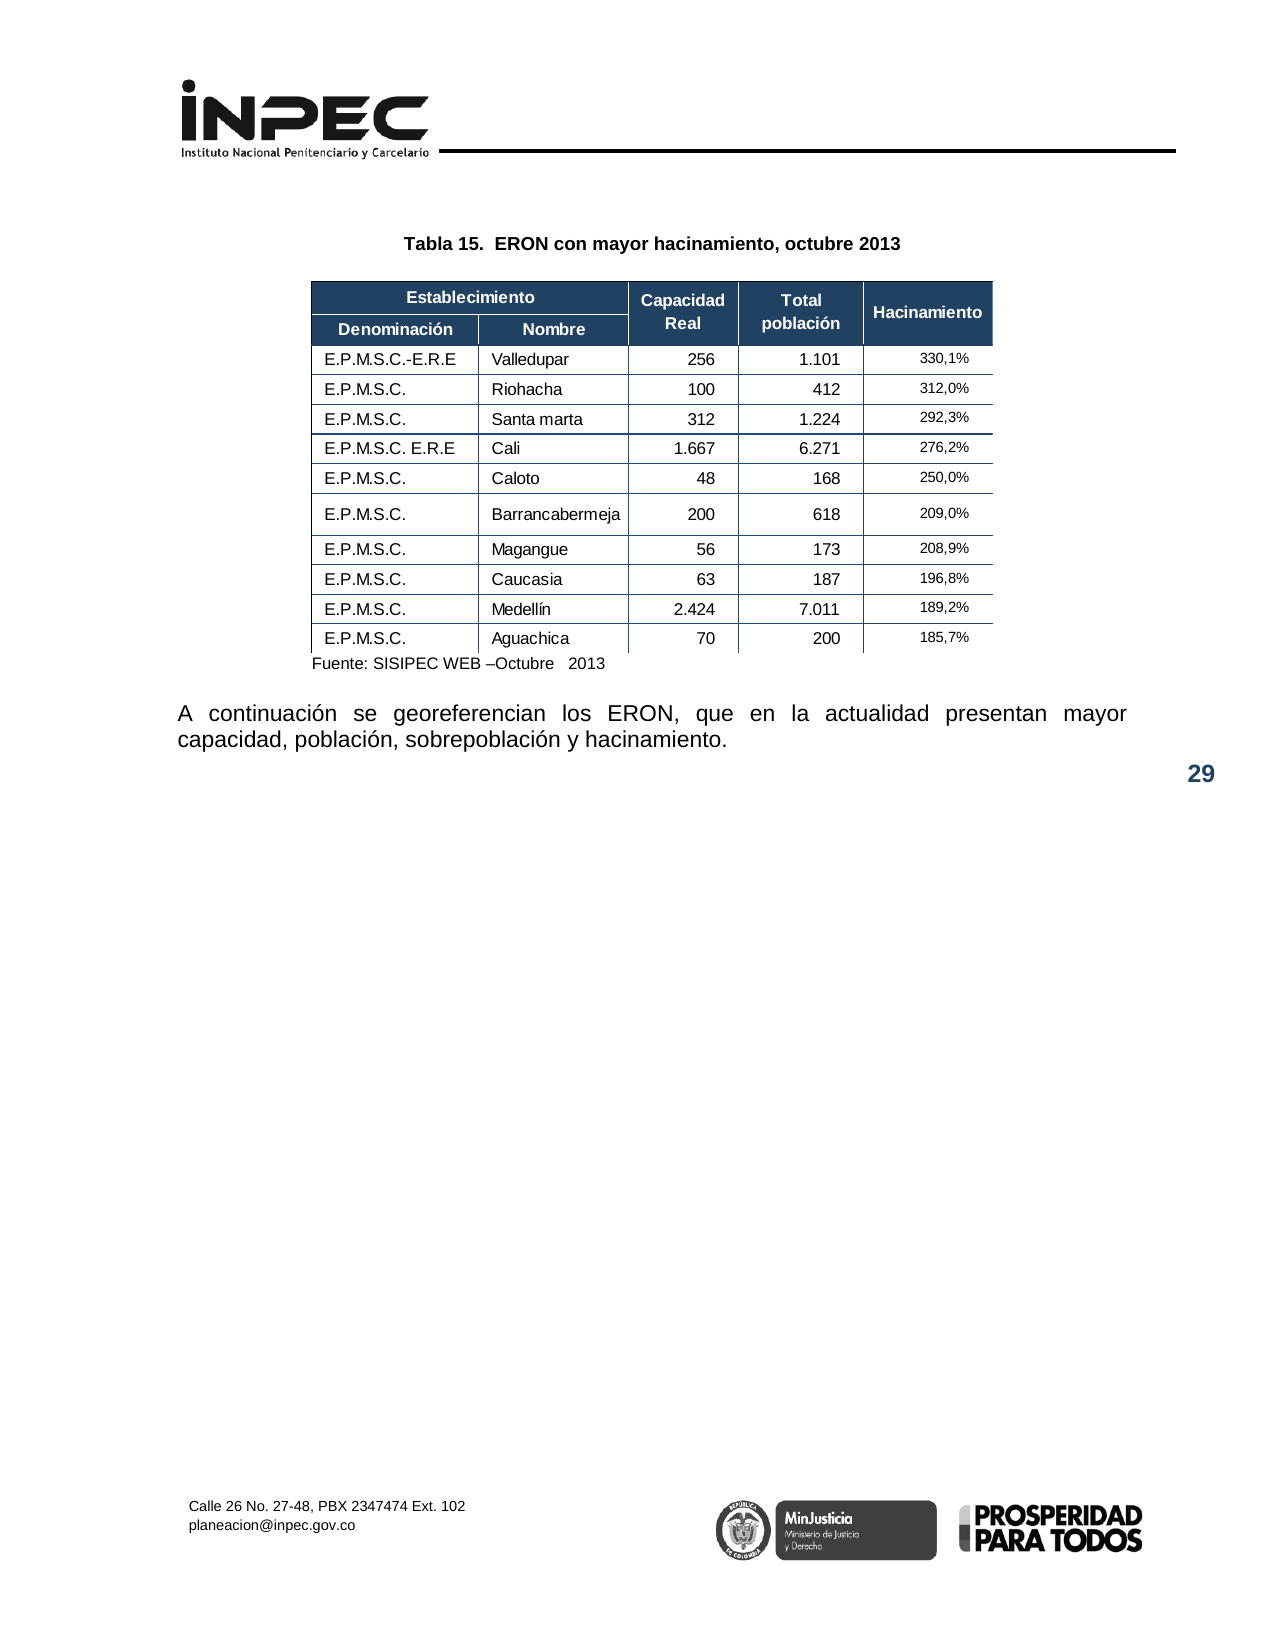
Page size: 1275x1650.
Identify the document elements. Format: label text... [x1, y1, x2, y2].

picture [177, 73, 440, 163]
text A continuación se georeferencian los ERON, que en la actualidad presentan mayor capacidad, población, sobrepoblación y hacinamiento. [177, 699, 1127, 752]
text Fuente: SISIPEC WEB –Octubre 2013 [177, 654, 1127, 673]
text Tabla 15. ERON con mayor hacinamiento, octubre 2013 [177, 233, 1127, 255]
